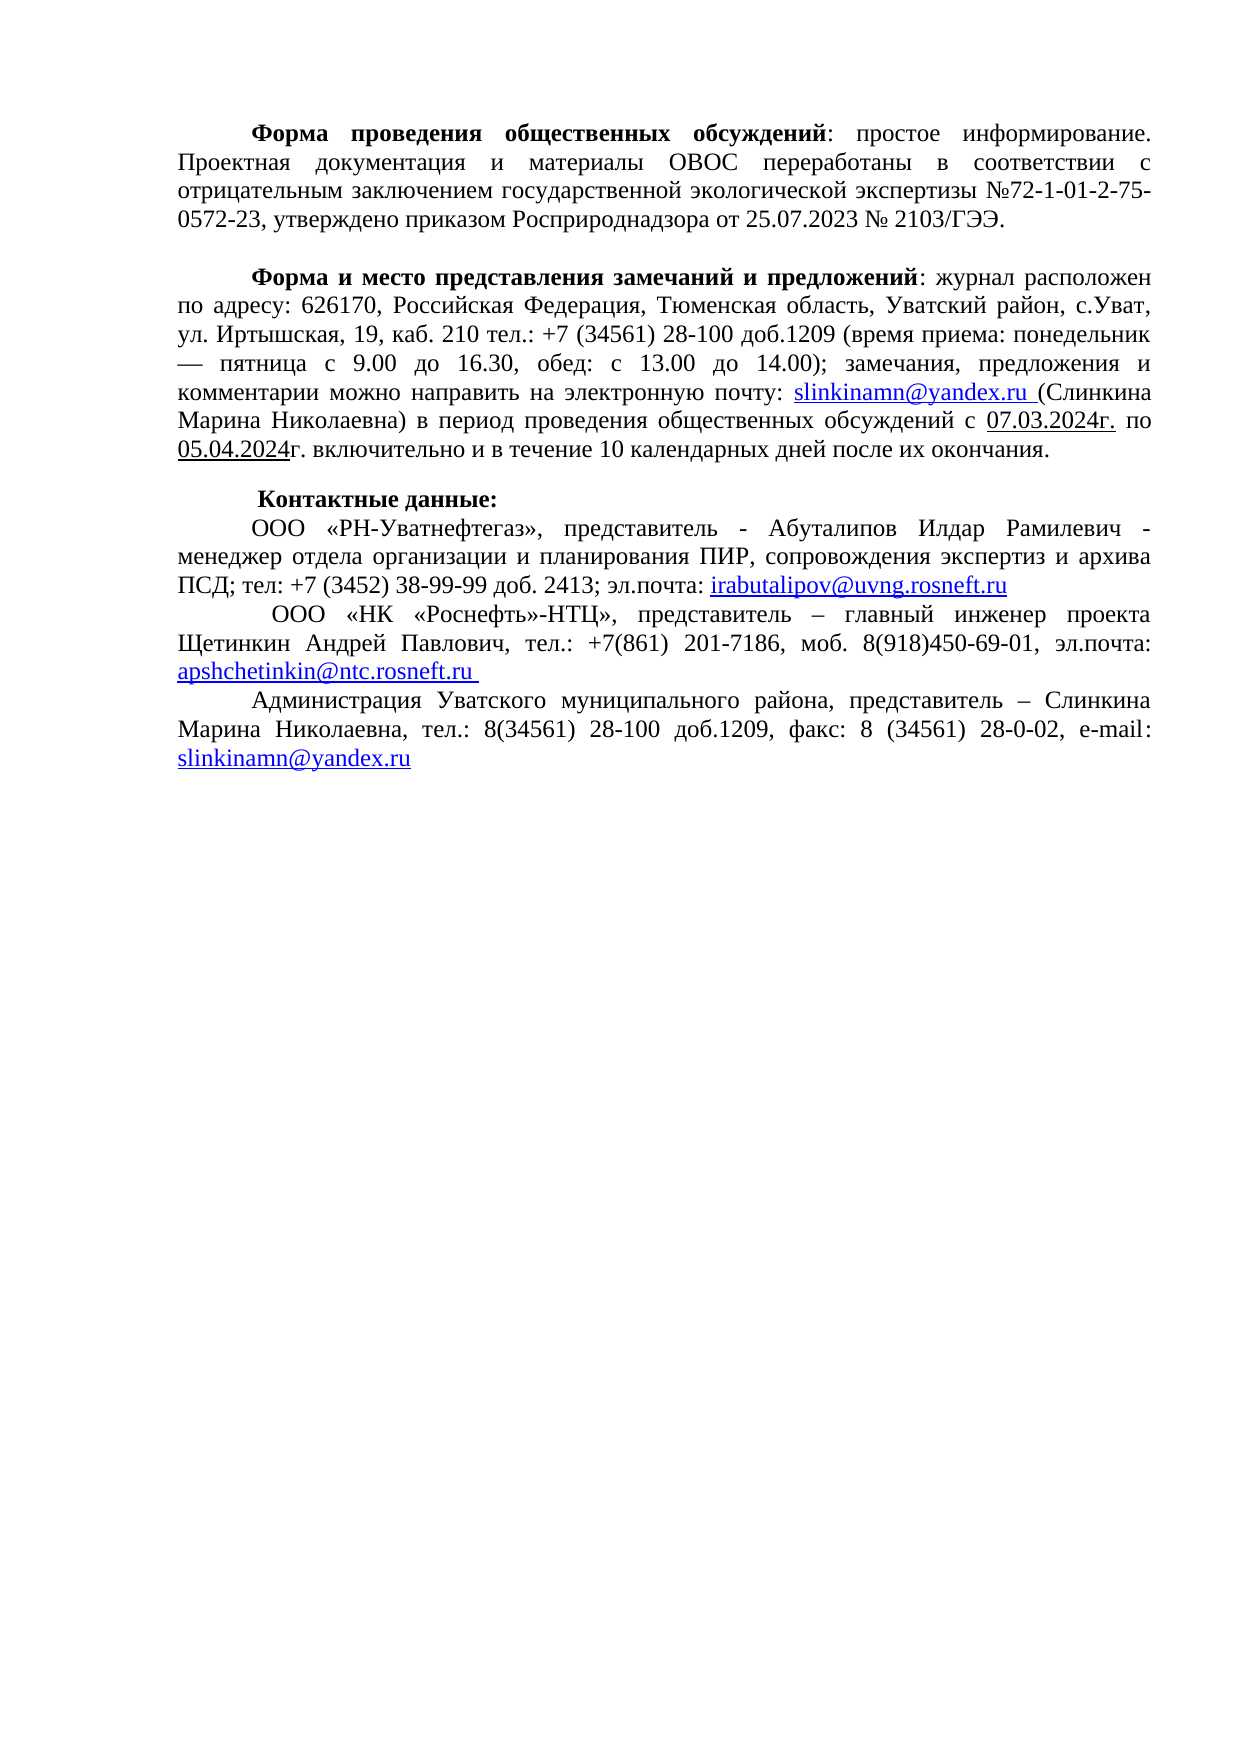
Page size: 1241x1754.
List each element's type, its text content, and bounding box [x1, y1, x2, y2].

text Контактные данные: [177, 484, 1152, 513]
text ООО «РН-Уватнефтегаз», представитель - Абуталипов Илдар Рамилевич - менеджер отдела организации и планирования ПИР, сопровождения экспертиз и архива ПСД; тел: +7 (3452) 38-99-99 доб. 2413; эл.почта: irabutalipov@uvng.rosneft.ru [177, 513, 1152, 599]
text Форма и место представления замечаний и предложений: журнал расположен по адресу: 626170, Российская Федерация, Тюменская область, Уватский район, с.Уват, ул. Иртышская, 19, каб. 210 тел.: +7 (34561) 28-100 доб.1209 (время приема: понедельник — пятница с 9.00 до 16.30, обед: с 13.00 до 14.00); замечания, предложения и комментарии можно направить на электронную почту: slinkinamn@yandex.ru (Слинкина Марина Николаевна) в период проведения общественных обсуждений с 07.03.2024г. по 05.04.2024г. включительно и в течение 10 календарных дней после их окончания. [177, 262, 1152, 463]
text Форма проведения общественных обсуждений: простое информирование. Проектная документация и материалы ОВОС переработаны в соответствии с отрицательным заключением государственной экологической экспертизы №72-1-01-2-75-0572-23, утверждено приказом Росприроднадзора от 25.07.2023 № 2103/ГЭЭ. [177, 118, 1152, 233]
text ООО «НК «Роснефть»-НТЦ», представитель – главный инженер проекта Щетинкин Андрей Павлович, тел.: +7(861) 201-7186, моб. 8(918)450-69-01, эл.почта: apshchetinkin@ntc.rosneft.ru [177, 599, 1152, 685]
text Администрация Уватского муниципального района, представитель – Слинкина Марина Николаевна, тел.: 8(34561) 28-100 доб.1209, факс: 8 (34561) 28-0-02, e-mail: slinkinamn@yandex.ru [177, 685, 1152, 771]
